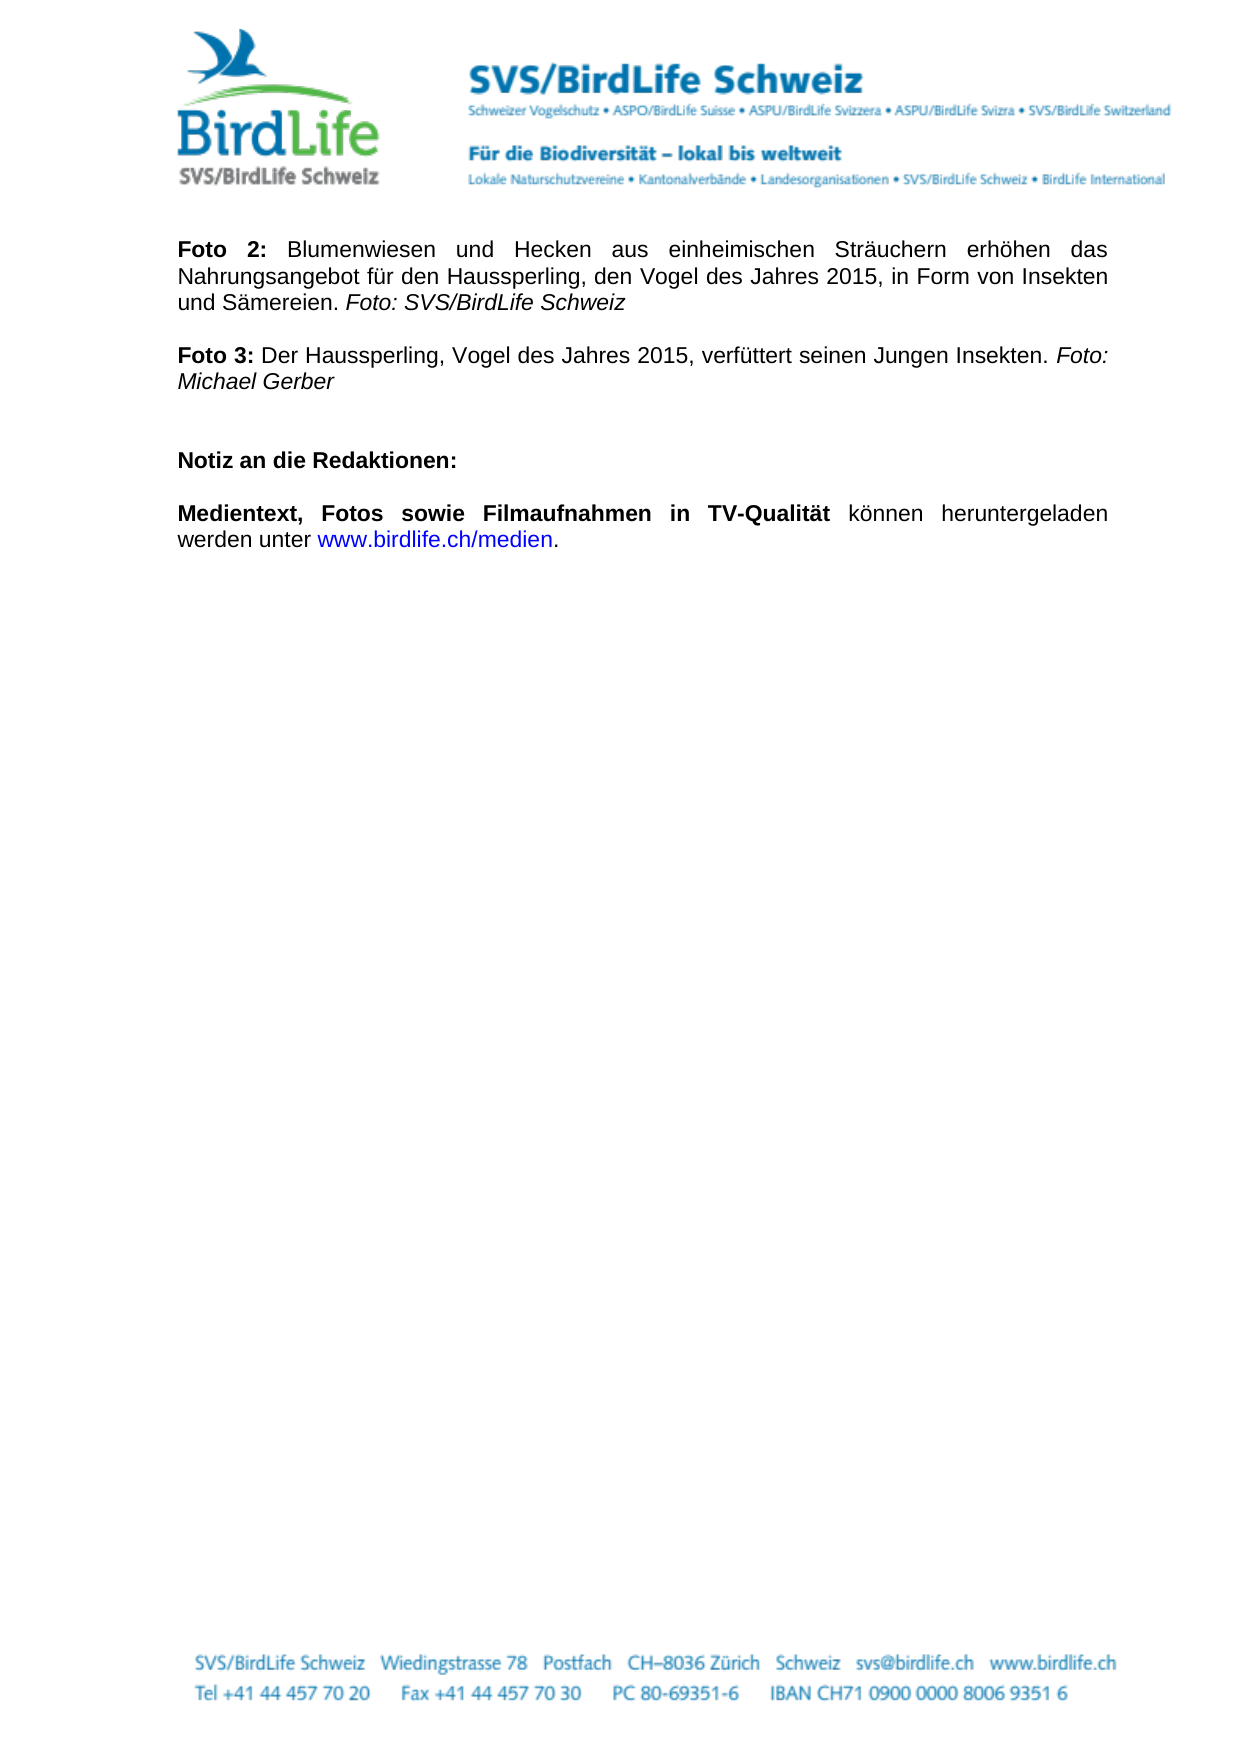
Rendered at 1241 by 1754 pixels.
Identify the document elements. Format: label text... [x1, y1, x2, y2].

text Foto 2: Blumenwiesen und Hecken aus einheimischen Sträuchern erhöhen das Nahrungsangebot für den Haussperling, den Vogel des Jahres 2015, in Form von Insekten und Sämereien. Foto: SVS/BirdLife Schweiz [177, 236, 1108, 315]
text Foto 3: Der Haussperling, Vogel des Jahres 2015, verfüttert seinen Jungen Insekten. Foto: Michael Gerber [177, 342, 1108, 394]
text Notiz an die Redaktionen: [177, 447, 1108, 473]
text Medientext, Fotos sowie Filmaufnahmen in TV-Qualität können heruntergeladen werden unter www.birdlife.ch/medien. [177, 500, 1108, 553]
